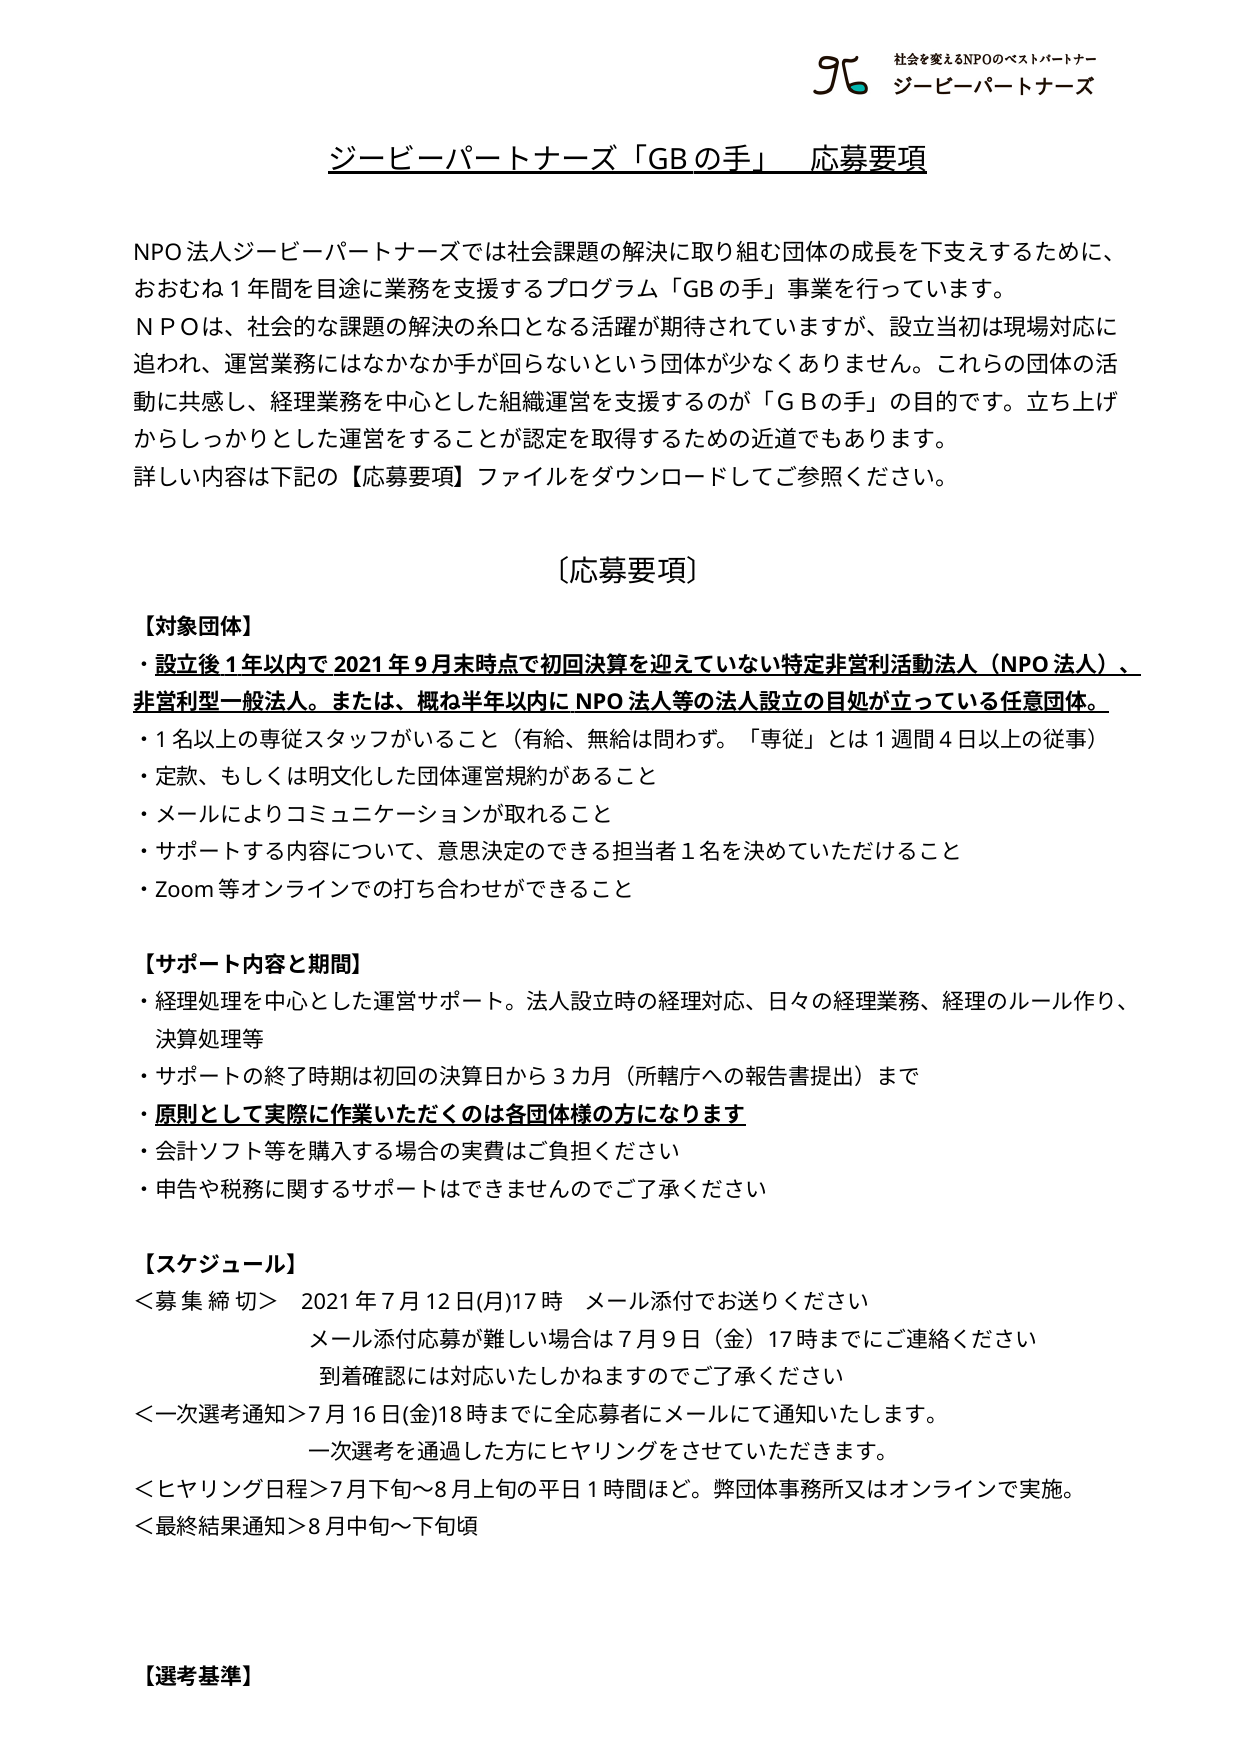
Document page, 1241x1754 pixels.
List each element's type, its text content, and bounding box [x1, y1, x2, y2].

picture [791, 29, 1123, 119]
text ＜募 集 締 切＞ 2021年７月12日(月)17時 メール添付でお送りください [133, 1281, 1122, 1319]
text 詳しい内容は下記の【応募要項】ファイルをダウンロードしてご参照ください。 [133, 456, 1122, 494]
text 【対象団体】 [133, 606, 1122, 644]
text 到着確認には対応いたしかねますのでご了承ください [133, 1356, 1122, 1394]
text ・原則として実際に作業いただくのは各団体様の方になります [133, 1094, 1122, 1131]
text ジービーパートナーズ「GBの手」 応募要項 [133, 119, 1122, 194]
text 【スケジュール】 [133, 1244, 1122, 1281]
text ・Zoom等オンラインでの打ち合わせができること [133, 869, 1122, 906]
text ・経理処理を中心とした運営サポート。法人設立時の経理対応、日々の経理業務、経理のルール作り、決算処理等 [133, 981, 1122, 1056]
text ・メールによりコミュニケーションが取れること [133, 794, 1122, 831]
text ・設立後1年以内で2021年9月末時点で初回決算を迎えていない特定非営利活動法人（NPO法人）、非営利型一般法人。または、概ね半年以内にNPO法人等の法人設立の目処が立っている任意団体。 [133, 644, 1122, 719]
text 【サポート内容と期間】 [133, 944, 1122, 981]
text ・会計ソフト等を購入する場合の実費はご負担ください [133, 1131, 1122, 1169]
text ・定款、もしくは明文化した団体運営規約があること [133, 756, 1122, 794]
text ＜一次選考通知＞7月16日(金)18時までに全応募者にメールにて通知いたします。 [133, 1394, 1122, 1431]
text 一次選考を通過した方にヒヤリングをさせていただきます。 [133, 1431, 1122, 1469]
text ＜最終結果通知＞8月中旬～下旬頃 [133, 1506, 1122, 1544]
text ・サポートする内容について、意思決定のできる担当者１名を決めていただけること [133, 831, 1122, 869]
text ・サポートの終了時期は初回の決算日から3カ月（所轄庁への報告書提出）まで [133, 1056, 1122, 1094]
text NPO法人ジービーパートナーズでは社会課題の解決に取り組む団体の成長を下支えするために、おおむね1年間を目途に業務を支援するプログラム「GBの手」事業を行っています。 [133, 231, 1122, 306]
text メール添付応募が難しい場合は７月９日（金）17時までにご連絡ください [133, 1319, 1122, 1356]
text ・1名以上の専従スタッフがいること（有給、無給は問わず。「専従」とは1週間4日以上の従事） [133, 719, 1122, 756]
text ＮＰＯは、社会的な課題の解決の糸口となる活躍が期待されていますが、設立当初は現場対応に追われ、運営業務にはなかなか手が回らないという団体が少なくありません。これらの団体の活動に共感し、経理業務を中心とした組織運営を支援するのが「ＧＢの手」の目的です。立ち上げからしっかりとした運営をすることが認定を取得するための近道でもあります。 [133, 306, 1122, 456]
text ・申告や税務に関するサポートはできませんのでご了承ください [133, 1169, 1122, 1206]
text 【選考基準】 [133, 1656, 1122, 1694]
text 〔応募要項〕 [133, 531, 1122, 606]
text ＜ヒヤリング日程＞7月下旬～8月上旬の平日1時間ほど。弊団体事務所又はオンラインで実施。 [133, 1469, 1122, 1506]
